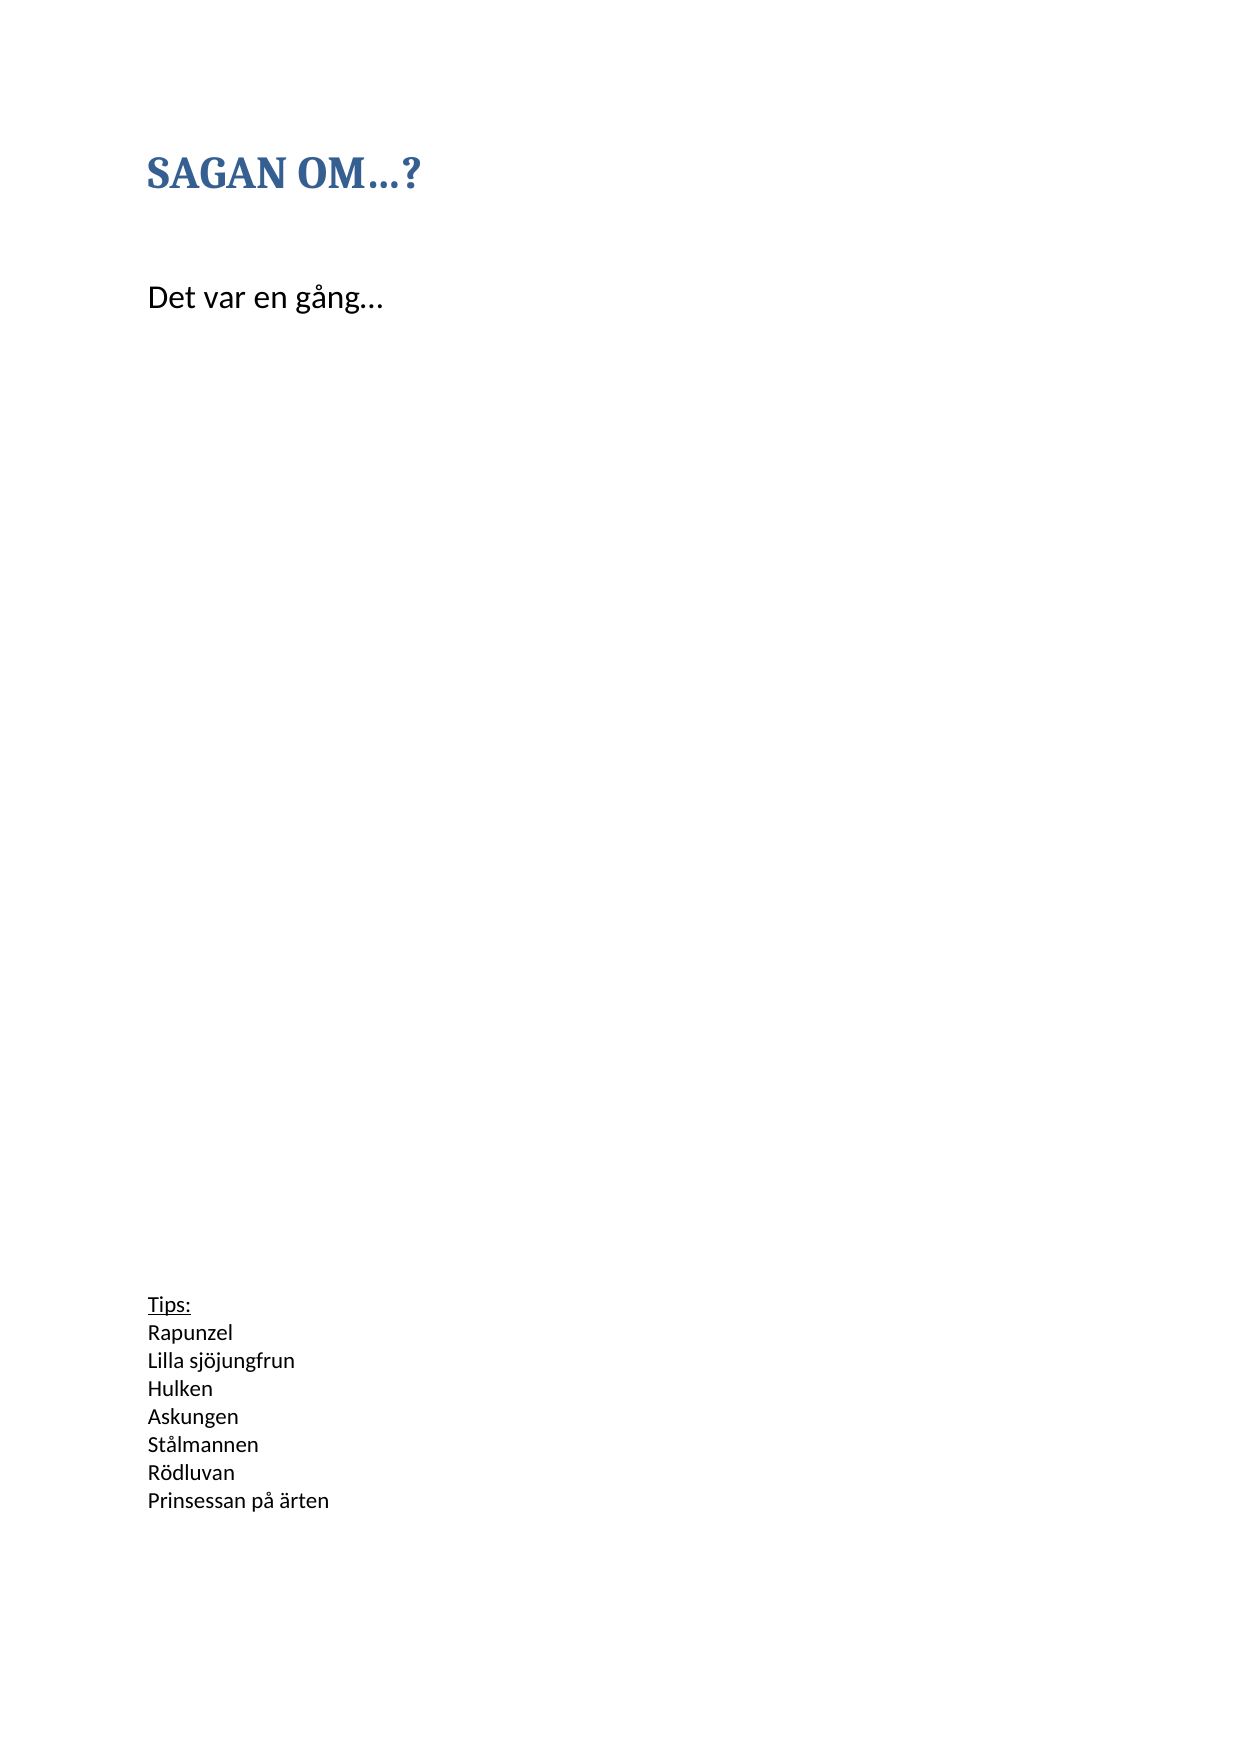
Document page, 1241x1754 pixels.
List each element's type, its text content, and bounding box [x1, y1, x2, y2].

text Rödluvan [148, 1458, 1093, 1486]
text Prinsessan på ärten [148, 1486, 1093, 1514]
text Askungen [148, 1402, 1093, 1430]
text Stålmannen [148, 1430, 1093, 1458]
subtitle SAGAN OM…? [148, 148, 1093, 200]
text Tips: [148, 1290, 1093, 1318]
text Rapunzel [148, 1318, 1093, 1346]
text Det var en gång… [148, 276, 1093, 316]
text Lilla sjöjungfrun [148, 1346, 1093, 1374]
text Hulken [148, 1374, 1093, 1402]
